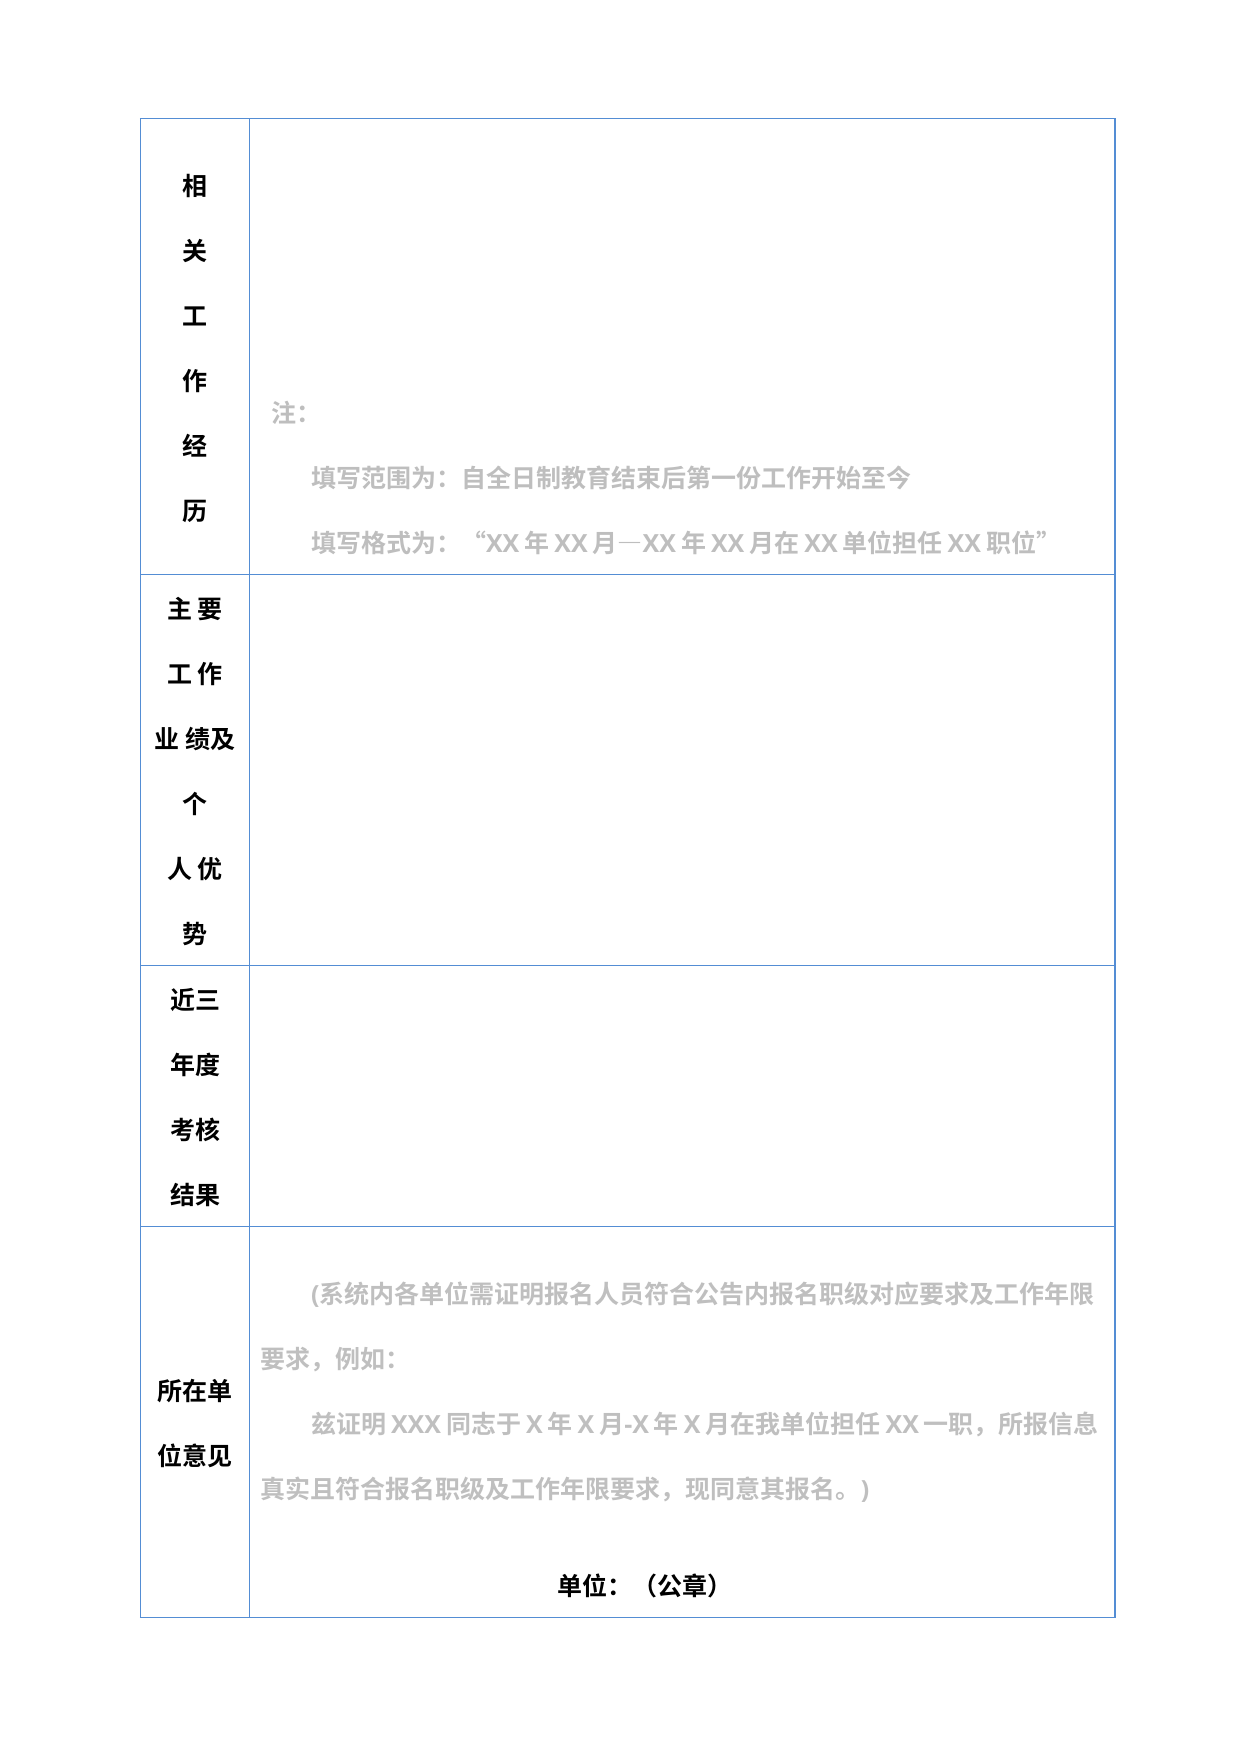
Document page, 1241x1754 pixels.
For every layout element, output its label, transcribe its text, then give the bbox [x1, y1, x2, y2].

table_cell (系统内各单位需证明报名人员符合公告内报名职级对应要求及工作年限要求，例如： 兹证明XXX同志于X年X月-X年X月在我单位担任XX一职，所报信息真实且符合报名职级及工作年限要求，现同意其报名。) 单位：（公章） [250, 1227, 1114, 1617]
table_cell [250, 966, 1114, 1226]
table_cell 所在单位意见 [141, 1227, 249, 1617]
table_cell 注： 填写范围为：自全日制教育结束后第一份工作开始至今 填写格式为：“XX年XX月—XX年XX月在XX单位担任XX职位” [250, 119, 1114, 574]
table_cell 主 要 工 作 业 绩及 个 人 优 势 [141, 575, 249, 965]
table_cell 近三 年度 考核 结果 [141, 966, 249, 1226]
table_cell [250, 575, 1114, 965]
table_cell 相 关 工 作 经 历 [141, 119, 249, 574]
